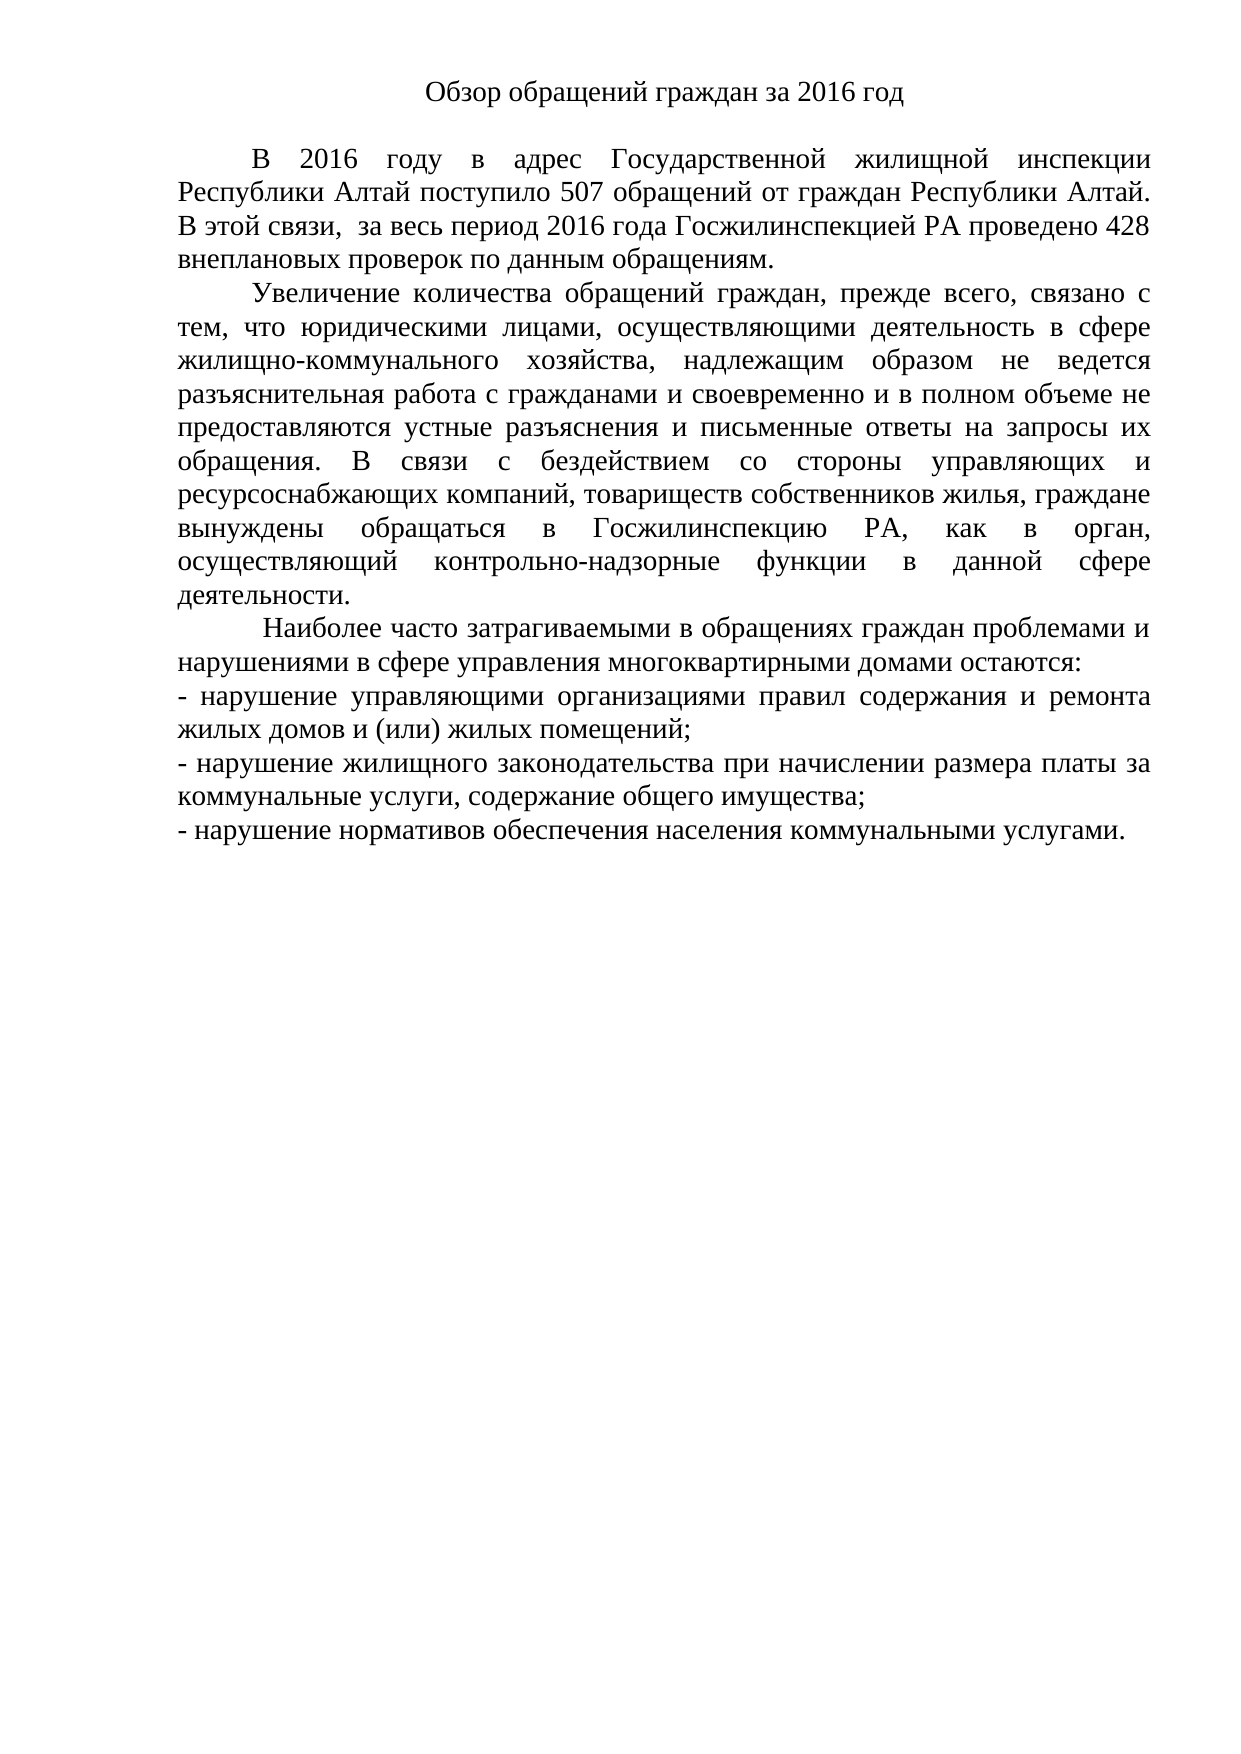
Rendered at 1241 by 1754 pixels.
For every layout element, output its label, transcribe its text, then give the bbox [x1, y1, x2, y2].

text В 2016 году в адрес Государственной жилищной инспекции Республики Алтай поступило 507 обращений от граждан Республики Алтай. В этой связи, за весь период 2016 года Госжилинспекцией РА проведено 428 внеплановых проверок по данным обращениям. [177, 141, 1152, 275]
text Наиболее часто затрагиваемыми в обращениях граждан проблемами и нарушениями в сфере управления многоквартирными домами остаются: [177, 611, 1152, 678]
text - нарушение управляющими организациями правил содержания и ремонта жилых домов и (или) жилых помещений; [177, 678, 1152, 745]
text Обзор обращений граждан за 2016 год [177, 74, 1152, 107]
text - нарушение жилищного законодательства при начислении размера платы за коммунальные услуги, содержание общего имущества; [177, 745, 1152, 812]
text - нарушение нормативов обеспечения населения коммунальными услугами. [177, 812, 1152, 845]
text Увеличение количества обращений граждан, прежде всего, связано с тем, что юридическими лицами, осуществляющими деятельность в сфере жилищно-коммунального хозяйства, надлежащим образом не ведется разъяснительная работа с гражданами и своевременно и в полном объеме не предоставляются устные разъяснения и письменные ответы на запросы их обращения. В связи с бездействием со стороны управляющих и ресурсоснабжающих компаний, товариществ собственников жилья, граждане вынуждены обращаться в Госжилинспекцию РА, как в орган, осуществляющий контрольно-надзорные функции в данной сфере деятельности. [177, 275, 1152, 611]
